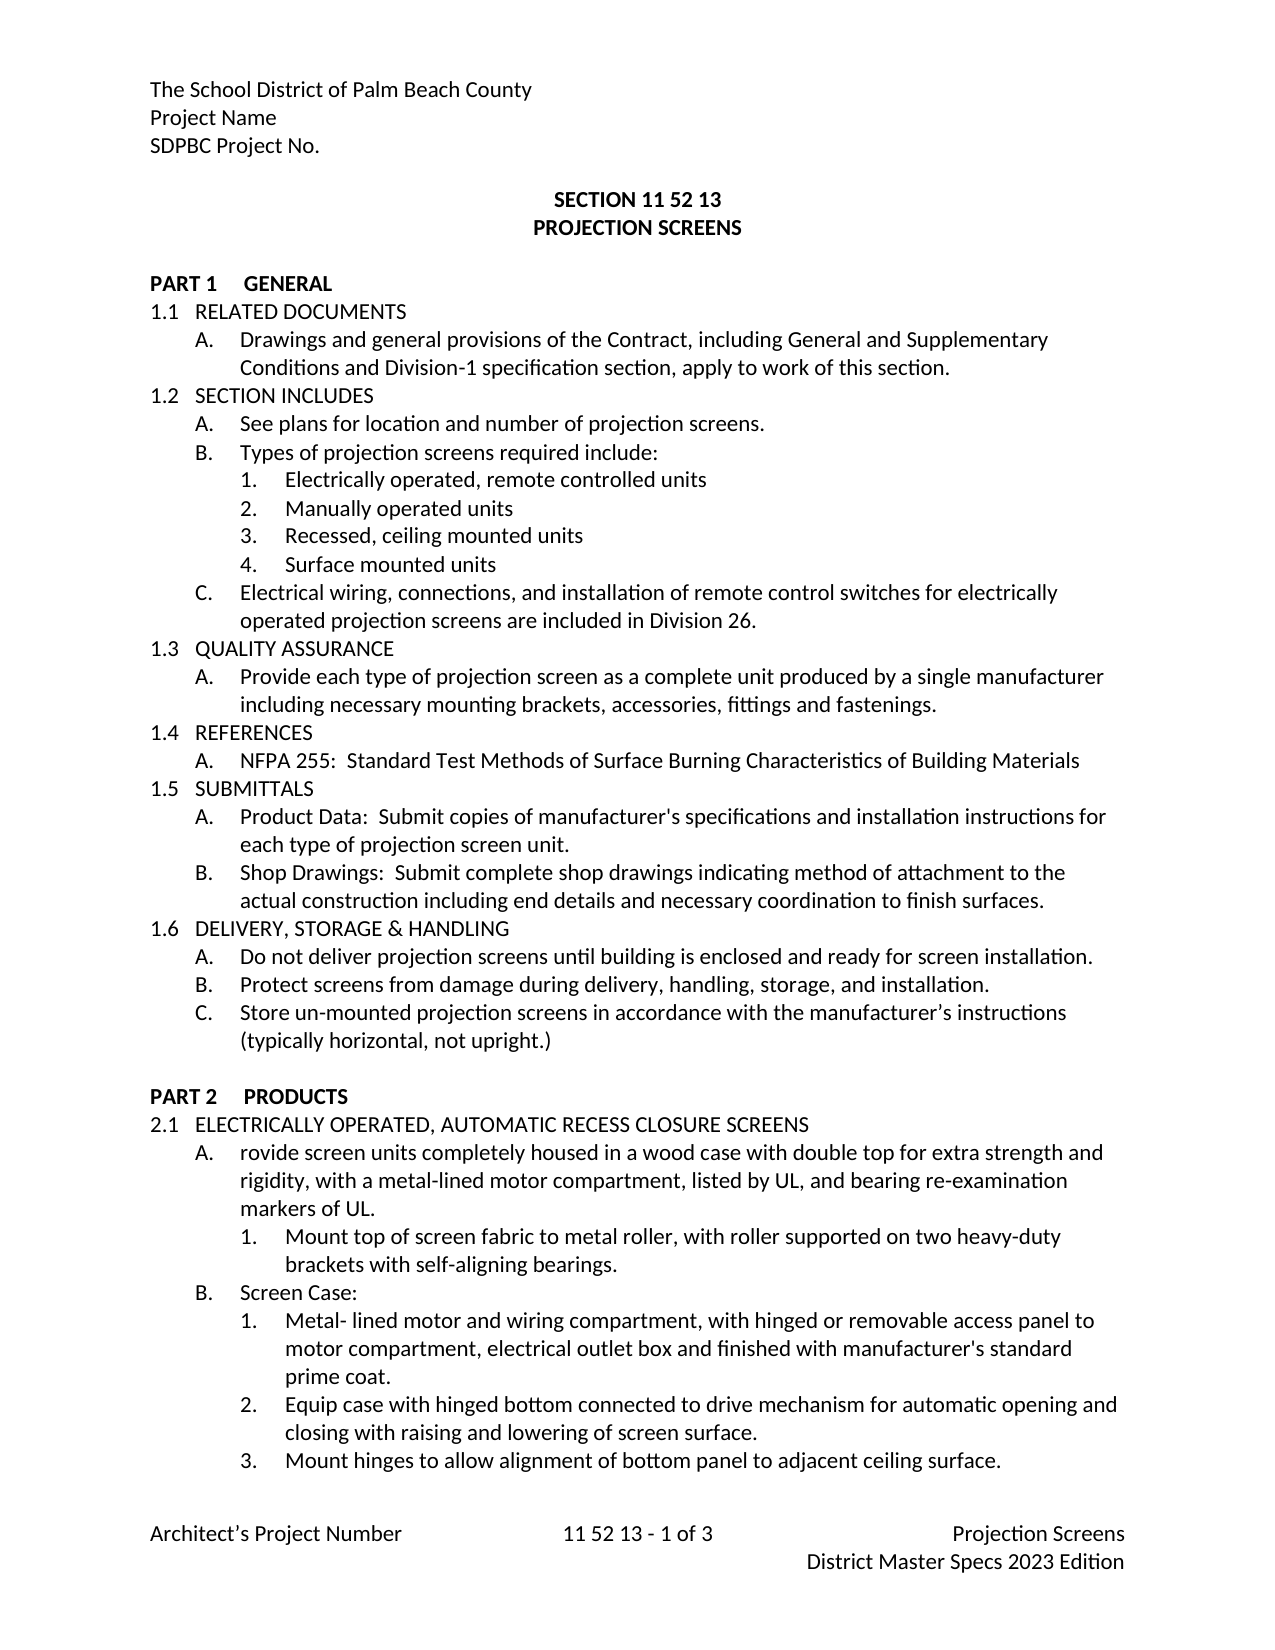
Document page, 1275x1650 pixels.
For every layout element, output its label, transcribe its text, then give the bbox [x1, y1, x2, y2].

list Mount hinges to allow alignment of bottom panel to adjacent ceiling surface. [240, 1446, 1125, 1474]
text SECTION 11 52 13 [150, 185, 1125, 213]
list Types of projection screens required include: [195, 438, 1125, 466]
list SECTION INCLUDES [150, 382, 1125, 409]
list Do not deliver projection screens until building is enclosed and ready for screen installation. [195, 942, 1125, 970]
list Metal- lined motor and wiring compartment, with hinged or removable access panel to motor compartment, electrical outlet box and finished with manufacturer's standard prime coat. [240, 1306, 1125, 1390]
list NFPA 255: Standard Test Methods of Surface Burning Characteristics of Building Materials [195, 746, 1125, 774]
text PROJECTION SCREENS [150, 213, 1125, 241]
list Store un-mounted projection screens in accordance with the manufacturer’s instructions (typically horizontal, not upright.) [195, 998, 1125, 1054]
list Recessed, ceiling mounted units [240, 522, 1125, 550]
list QUALITY ASSURANCE [150, 634, 1125, 662]
list Manually operated units [240, 494, 1125, 522]
list Protect screens from damage during delivery, handling, storage, and installation. [195, 970, 1125, 998]
list Shop Drawings: Submit complete shop drawings indicating method of attachment to the actual construction including end details and necessary coordination to finish surfaces. [195, 858, 1125, 914]
text PART 1 GENERAL [150, 269, 1125, 297]
list Surface mounted units [240, 550, 1125, 578]
list Provide each type of projection screen as a complete unit produced by a single manufacturer including necessary mounting brackets, accessories, fittings and fastenings. [195, 662, 1125, 718]
list DELIVERY, STORAGE & HANDLING [150, 914, 1125, 942]
list Screen Case: [195, 1278, 1125, 1306]
list Equip case with hinged bottom connected to drive mechanism for automatic opening and closing with raising and lowering of screen surface. [240, 1390, 1125, 1446]
list ELECTRICALLY OPERATED, AUTOMATIC RECESS CLOSURE SCREENS [150, 1110, 1125, 1138]
list REFERENCES [150, 718, 1125, 746]
list RELATED DOCUMENTS [150, 297, 1125, 326]
list Mount top of screen fabric to metal roller, with roller supported on two heavy-duty brackets with self-aligning bearings. [240, 1222, 1125, 1278]
list See plans for location and number of projection screens. [195, 409, 1125, 438]
list Electrically operated, remote controlled units [240, 466, 1125, 494]
list Drawings and general provisions of the Contract, including General and Supplementary Conditions and Division-1 specification section, apply to work of this section. [195, 326, 1125, 382]
list Electrical wiring, connections, and installation of remote control switches for electrically operated projection screens are included in Division 26. [195, 578, 1125, 634]
text PART 2 PRODUCTS [150, 1082, 1125, 1110]
list SUBMITTALS [150, 774, 1125, 802]
list Product Data: Submit copies of manufacturer's specifications and installation instructions for each type of projection screen unit. [195, 802, 1125, 858]
list rovide screen units completely housed in a wood case with double top for extra strength and rigidity, with a metal-lined motor compartment, listed by UL, and bearing re-examination markers of UL. [195, 1138, 1125, 1222]
